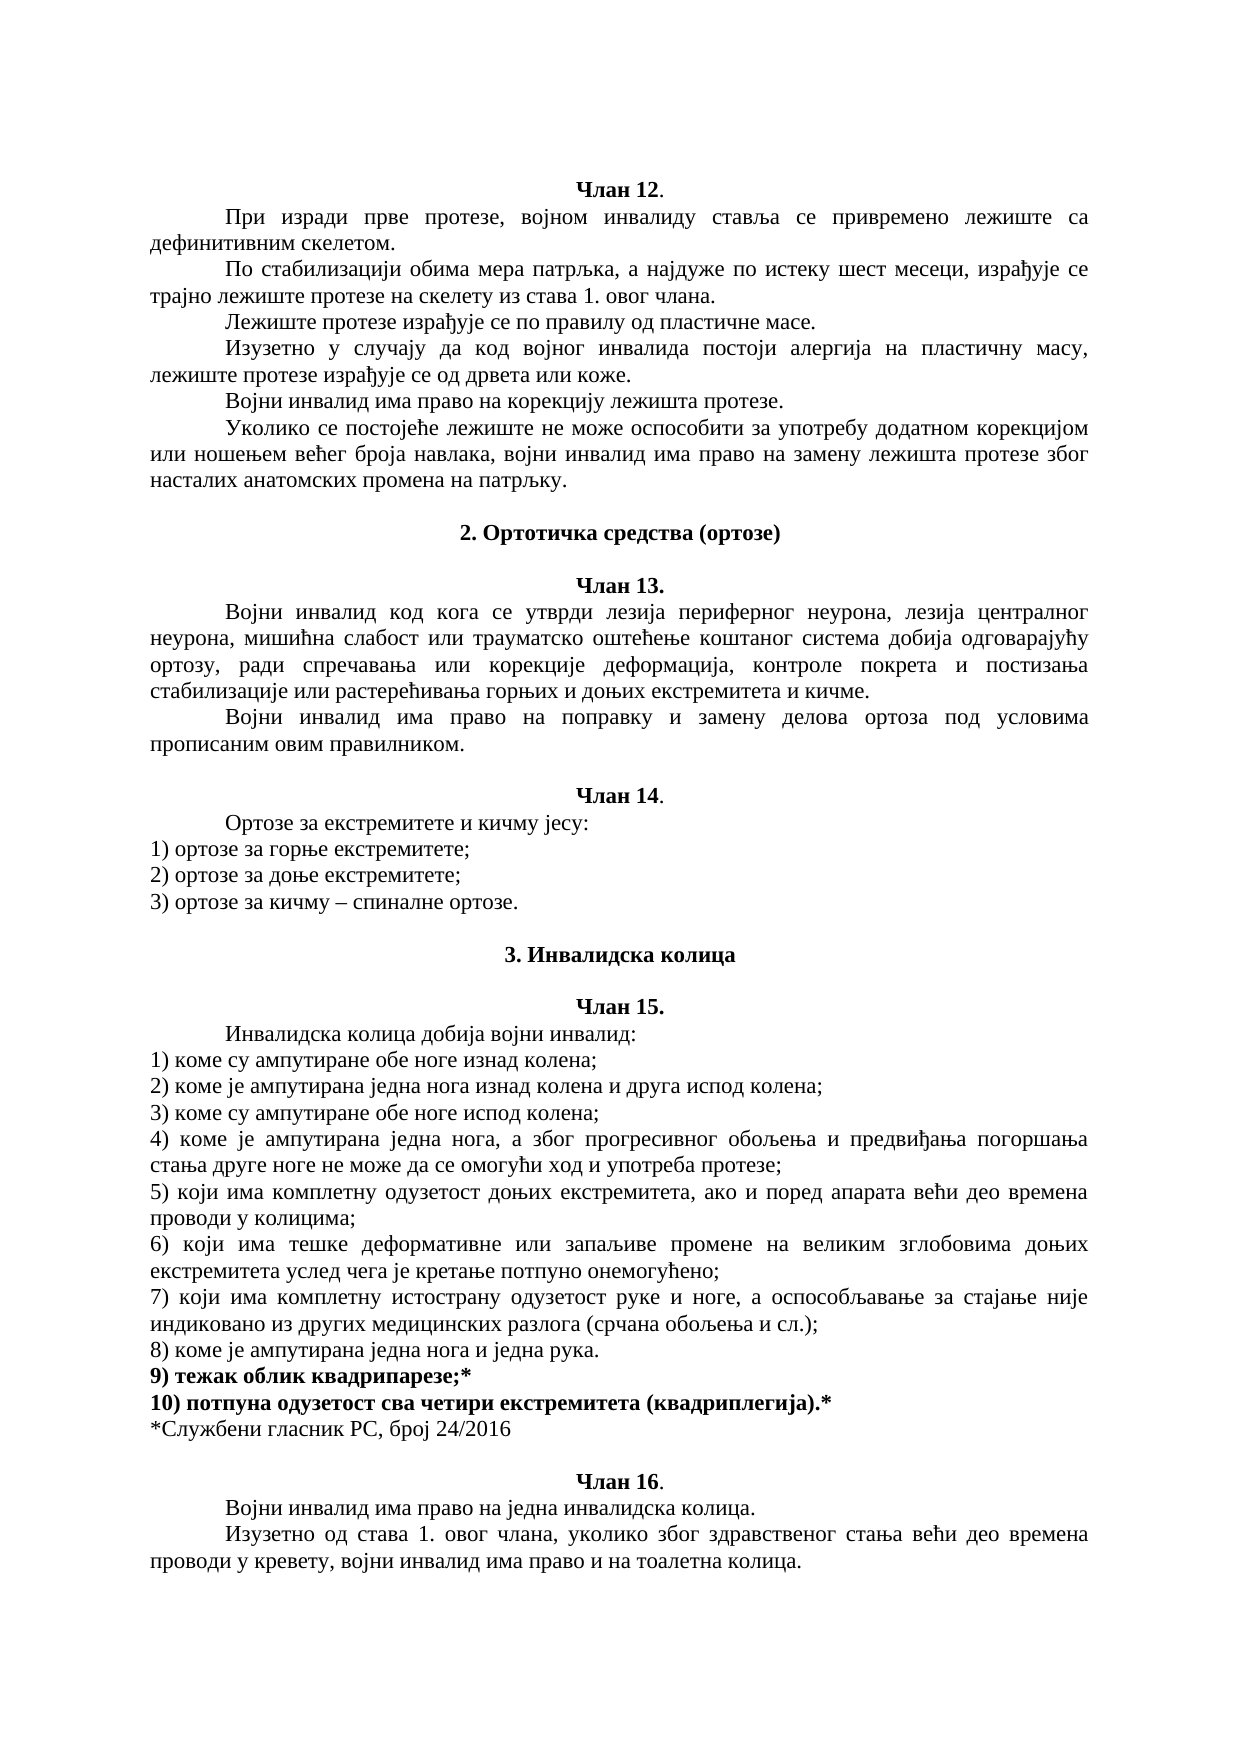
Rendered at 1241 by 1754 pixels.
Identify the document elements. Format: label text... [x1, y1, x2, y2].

text 3) ортозе за кичму – спиналне ортозе. [150, 888, 1090, 914]
text 7) који има комплетну истострану одузетост руке и ноге, а оспособљавање за стајање није индиковано из других медицинских разлога (срчана обољења и сл.); [150, 1283, 1090, 1336]
text 2) ортозе за доње екстремитете; [150, 862, 1090, 888]
text Војни инвалид код кога се утврди лезија периферног неурона, лезија централног неурона, мишићна слабост или трауматско оштећење коштаног система добија одговарајућу ортозу, ради спречавања или корекције деформација, контроле покрета и постизања стабилизације или растерећивања горњих и доњих екстремитета и кичме. [150, 598, 1090, 703]
text 5) који има комплетну одузетост доњих екстремитета, ако и поред апарата већи део времена проводи у колицима; [150, 1178, 1090, 1231]
text Члан 16. [150, 1468, 1090, 1494]
text По стабилизацији обима мера патрљка, а најдуже по истеку шест месеци, израђује се трајно лежиште протезе на скелету из става 1. овог члана. [150, 255, 1090, 308]
text Члан 12. [150, 176, 1090, 203]
text Инвалидска колица добија војни инвалид: [150, 1020, 1090, 1046]
text Војни инвалид има право на једна инвалидска колица. [150, 1494, 1090, 1520]
text *Службени гласник РС, број 24/2016 [150, 1415, 1090, 1441]
text 9) тежак облик квадрипарезе;* [150, 1362, 1090, 1389]
text 6) који има тешке деформативне или запаљиве промене на великим зглобовима доњих екстремитета услед чега је кретање потпуно онемогућено; [150, 1231, 1090, 1283]
text 2. Ортотичка средства (ортозе) [150, 519, 1090, 545]
text Војни инвалид има право на корекцију лежишта протезе. [150, 387, 1090, 413]
text 1) ортозе за горње екстремитете; [150, 835, 1090, 862]
text Члан 15. [150, 993, 1090, 1020]
text Лежиште протезе израђује се по правилу од пластичне масе. [150, 308, 1090, 334]
text 3) коме су ампутиране обе ноге испод колена; [150, 1099, 1090, 1125]
text 8) коме је ампутирана једна нога и једна рука. [150, 1336, 1090, 1362]
text Члан 13. [150, 572, 1090, 598]
text 10) потпуна одузетост сва четири екстремитета (квадриплегија).* [150, 1389, 1090, 1415]
text Изузетно у случају да код војног инвалида постоји алергија на пластичну масу, лежиште протезе израђује се од дрвета или коже. [150, 334, 1090, 387]
text При изради прве протезе, војном инвалиду ставља се привремено лежиште са дефинитивним скелетом. [150, 203, 1090, 255]
text 4) коме је ампутирана једна нога, а због прогресивног обољења и предвиђања погоршања стања друге ноге не може да се омогући ход и употреба протезе; [150, 1125, 1090, 1178]
text 2) коме је ампутирана једна нога изнад колена и друга испод колена; [150, 1072, 1090, 1099]
text Ортозе за екстремитете и кичму јесу: [150, 809, 1090, 835]
text 3. Инвалидска колица [150, 941, 1090, 967]
text Члан 14. [150, 782, 1090, 809]
text 1) коме су ампутиране обе ноге изнад колена; [150, 1046, 1090, 1072]
text Изузетно од става 1. овог члана, уколико због здравственог стања већи део времена проводи у кревету, војни инвалид има право и на тоалетна колица. [150, 1520, 1090, 1573]
text Војни инвалид има право на поправку и замену делова ортоза под условима прописаним овим правилником. [150, 703, 1090, 756]
text Уколико се постојеће лежиште не може оспособити за употребу додатном корекцијом или ношењем већег броја навлака, војни инвалид има право на замену лежишта протезе због насталих анатомских промена на патрљку. [150, 413, 1090, 493]
